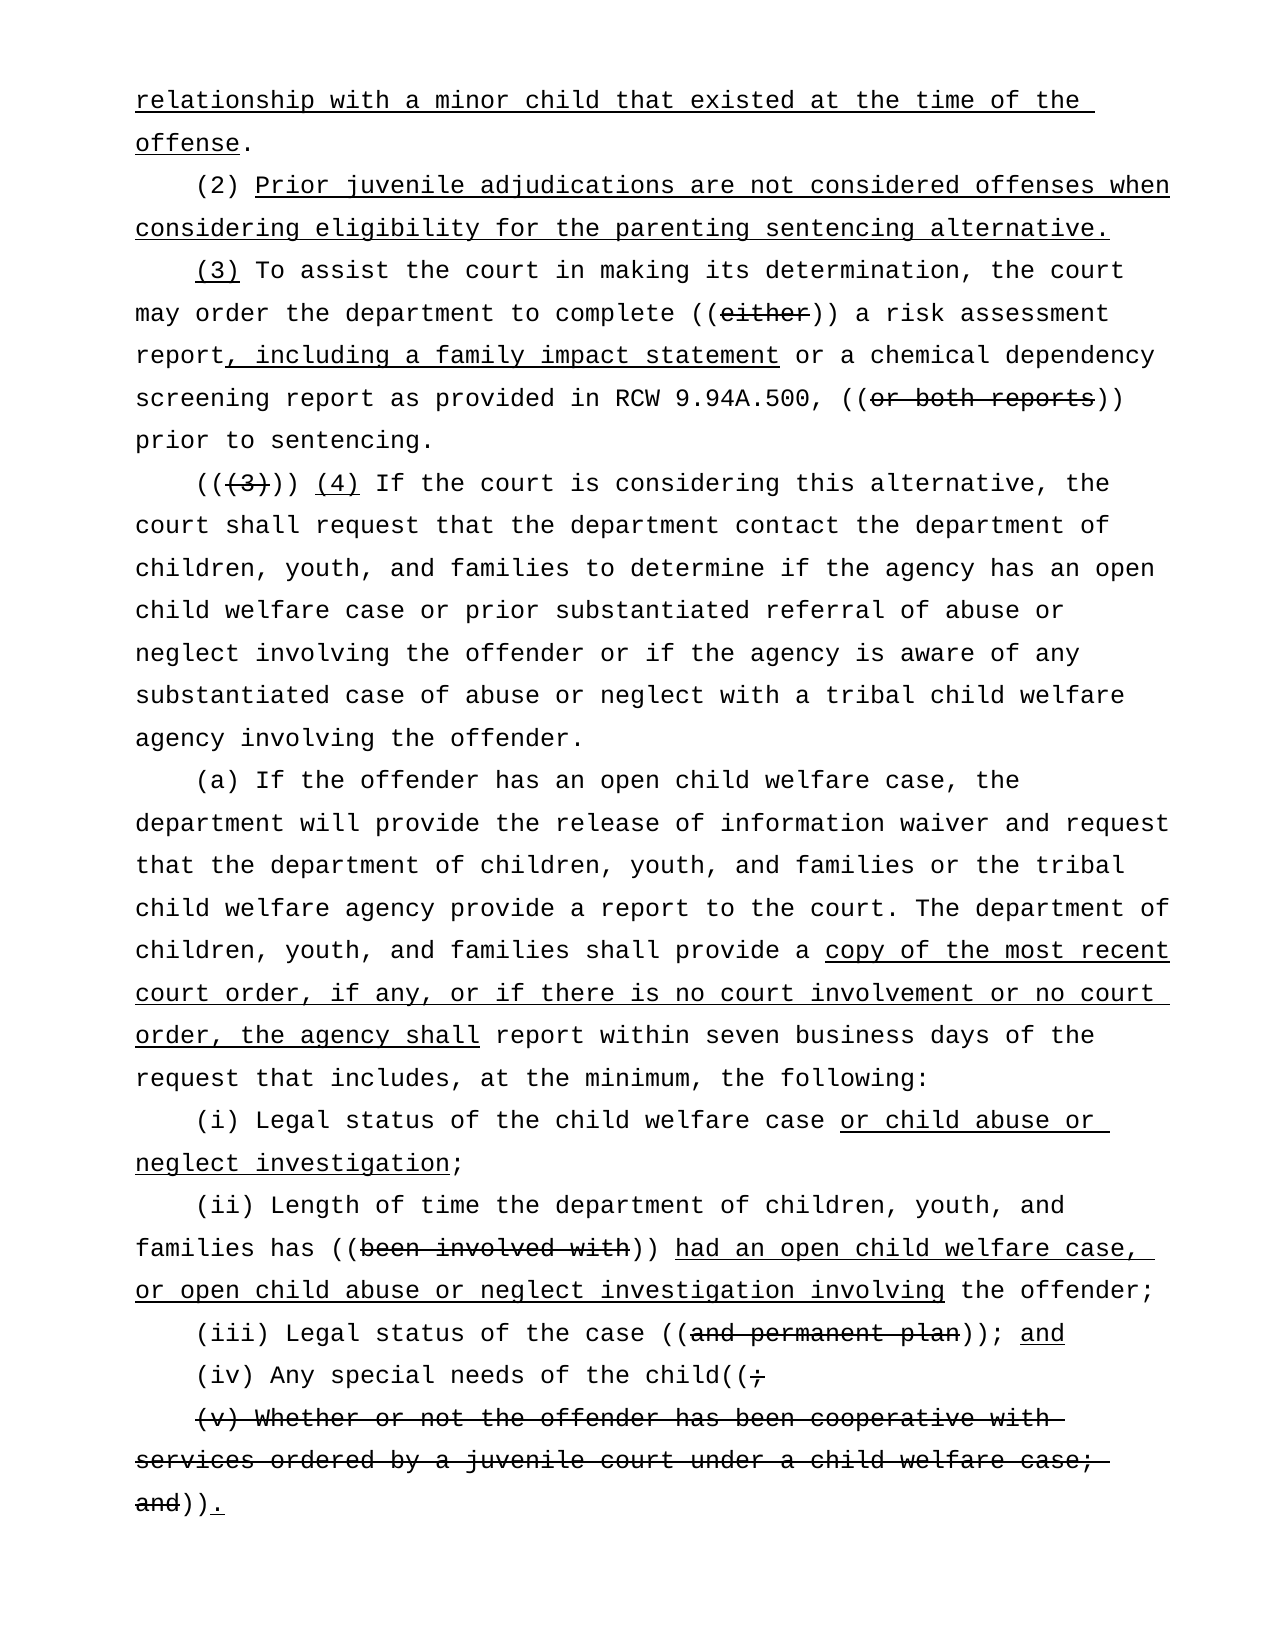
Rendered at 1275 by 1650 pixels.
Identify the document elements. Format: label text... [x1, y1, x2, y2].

text (iii) Legal status of the case ((and permanent plan)); and [135, 1307, 1170, 1350]
text (((3))) (4) If the court is considering this alternative, the court shall request that the department contact the department of children, youth, and families to determine if the agency has an open child welfare case or prior substantiated referral of abuse or neglect involving the offender or if the agency is aware of any substantiated case of abuse or neglect with a tribal child welfare agency involving the offender. [135, 457, 1170, 755]
text (ii) Length of time the department of children, youth, and families has ((been involved with)) had an open child welfare case, or open child abuse or neglect investigation involving the offender; [135, 1180, 1170, 1307]
text (v) Whether or not the offender has been cooperative with services ordered by a juvenile court under a child welfare case; and)). [135, 1392, 1170, 1520]
text (iv) Any special needs of the child((; [135, 1350, 1170, 1392]
text (2) Prior juvenile adjudications are not considered offenses when considering eligibility for the parenting sentencing alternative. [135, 160, 1170, 245]
text (a) If the offender has an open child welfare case, the department will provide the release of information waiver and request that the department of children, youth, and families or the tribal child welfare agency provide a report to the court. The department of children, youth, and families shall provide a copy of the most recent court order, if any, or if there is no court involvement or no court order, the agency shall report within seven business days of the request that includes, at the minimum, the following: [135, 1005, 1170, 1095]
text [135, 75, 1170, 160]
text (a) If the offender has an open child welfare case, the department will provide the release of information waiver and request that the department of children, youth, and families or the tribal child welfare agency provide a report to the court. The department of children, youth, and families shall provide a copy of the most recent court order, if any, or if there is no court involvement or no court order, the agency shall report within seven business days of the request that includes, at the minimum, the following: [135, 755, 1170, 1004]
text (3) To assist the court in making its determination, the court may order the department to complete ((either)) a risk assessment report, including a family impact statement or a chemical dependency screening report as provided in RCW 9.94A.500, ((or both reports)) prior to sentencing. [135, 245, 1170, 457]
text (i) Legal status of the child welfare case or child abuse or neglect investigation; [135, 1095, 1170, 1180]
